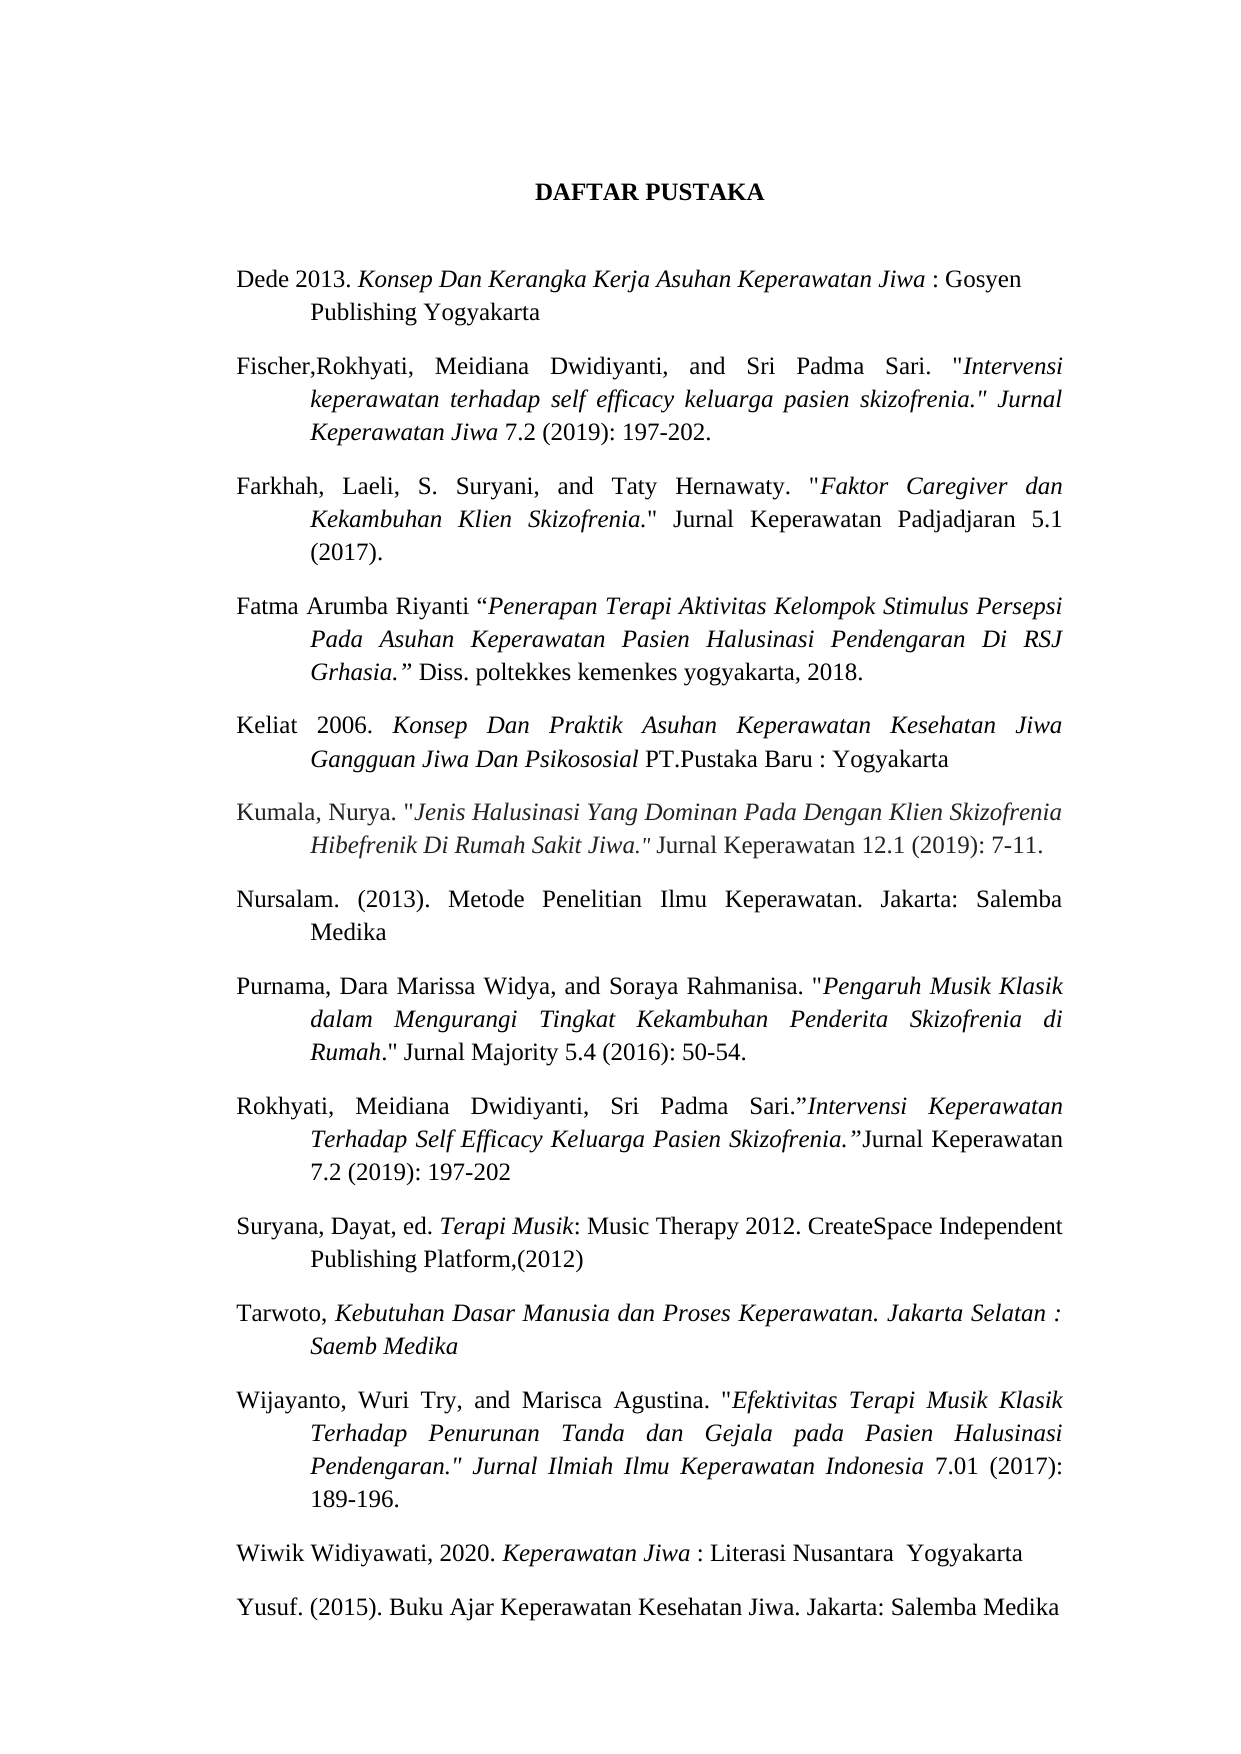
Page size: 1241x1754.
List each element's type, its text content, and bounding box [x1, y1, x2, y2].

text Fischer,Rokhyati, Meidiana Dwidiyanti, and Sri Padma Sari. "Intervensi keperawatan terhadap self efficacy keluarga pasien skizofrenia." Jurnal Keperawatan Jiwa 7.2 (2019): 197-202. [236, 351, 1063, 446]
text Keliat 2006. Konsep Dan Praktik Asuhan Keperawatan Kesehatan Jiwa Gangguan Jiwa Dan Psikososial PT.Pustaka Baru : Yogyakarta [236, 711, 1063, 772]
text Tarwoto, Kebutuhan Dasar Manusia dan Proses Keperawatan. Jakarta Selatan : Saemb Medika [236, 1298, 1063, 1360]
text Wijayanto, Wuri Try, and Marisca Agustina. "Efektivitas Terapi Musik Klasik Terhadap Penurunan Tanda dan Gejala pada Pasien Halusinasi Pendengaran." Jurnal Ilmiah Ilmu Keperawatan Indonesia 7.01 (2017): 189-196. [236, 1385, 1063, 1513]
text Nursalam. (2013). Metode Penelitian Ilmu Keperawatan. Jakarta: Salemba Medika [236, 884, 1063, 946]
text Kumala, Nurya. "Jenis Halusinasi Yang Dominan Pada Dengan Klien Skizofrenia Hibefrenik Di Rumah Sakit Jiwa." Jurnal Keperawatan 12.1 (2019): 7-11. [236, 826, 1063, 859]
text Dede 2013. Konsep Dan Kerangka Kerja Asuhan Keperawatan Jiwa : Gosyen Publishing Yogyakarta [236, 264, 1063, 326]
text Fatma Arumba Riyanti “Penerapan Terapi Aktivitas Kelompok Stimulus Persepsi Pada Asuhan Keperawatan Pasien Halusinasi Pendengaran Di RSJ Grhasia.” Diss. poltekkes kemenkes yogyakarta, 2018. [236, 591, 1063, 686]
text Yusuf. (2015). Buku Ajar Keperawatan Kesehatan Jiwa. Jakarta: Salemba Medika [236, 1592, 1063, 1620]
text Farkhah, Laeli, S. Suryani, and Taty Hernawaty. "Faktor Caregiver dan Kekambuhan Klien Skizofrenia." Jurnal Keperawatan Padjadjaran 5.1 (2017). [236, 471, 1063, 566]
text DAFTAR PUSTAKA [236, 177, 1063, 206]
text Suryana, Dayat, ed. Terapi Musik: Music Therapy 2012. CreateSpace Independent Publishing Platform,(2012) [236, 1211, 1063, 1273]
text Purnama, Dara Marissa Widya, and Soraya Rahmanisa. "Pengaruh Musik Klasik dalam Mengurangi Tingkat Kekambuhan Penderita Skizofrenia di Rumah." Jurnal Majority 5.4 (2016): 50-54. [236, 971, 1063, 1066]
text Wiwik Widiyawati, 2020. Keperawatan Jiwa : Literasi Nusantara Yogyakarta [236, 1538, 1063, 1566]
text Rokhyati, Meidiana Dwidiyanti, Sri Padma Sari.”Intervensi Keperawatan Terhadap Self Efficacy Keluarga Pasien Skizofrenia.”Jurnal Keperawatan 7.2 (2019): 197-202 [236, 1091, 1063, 1186]
